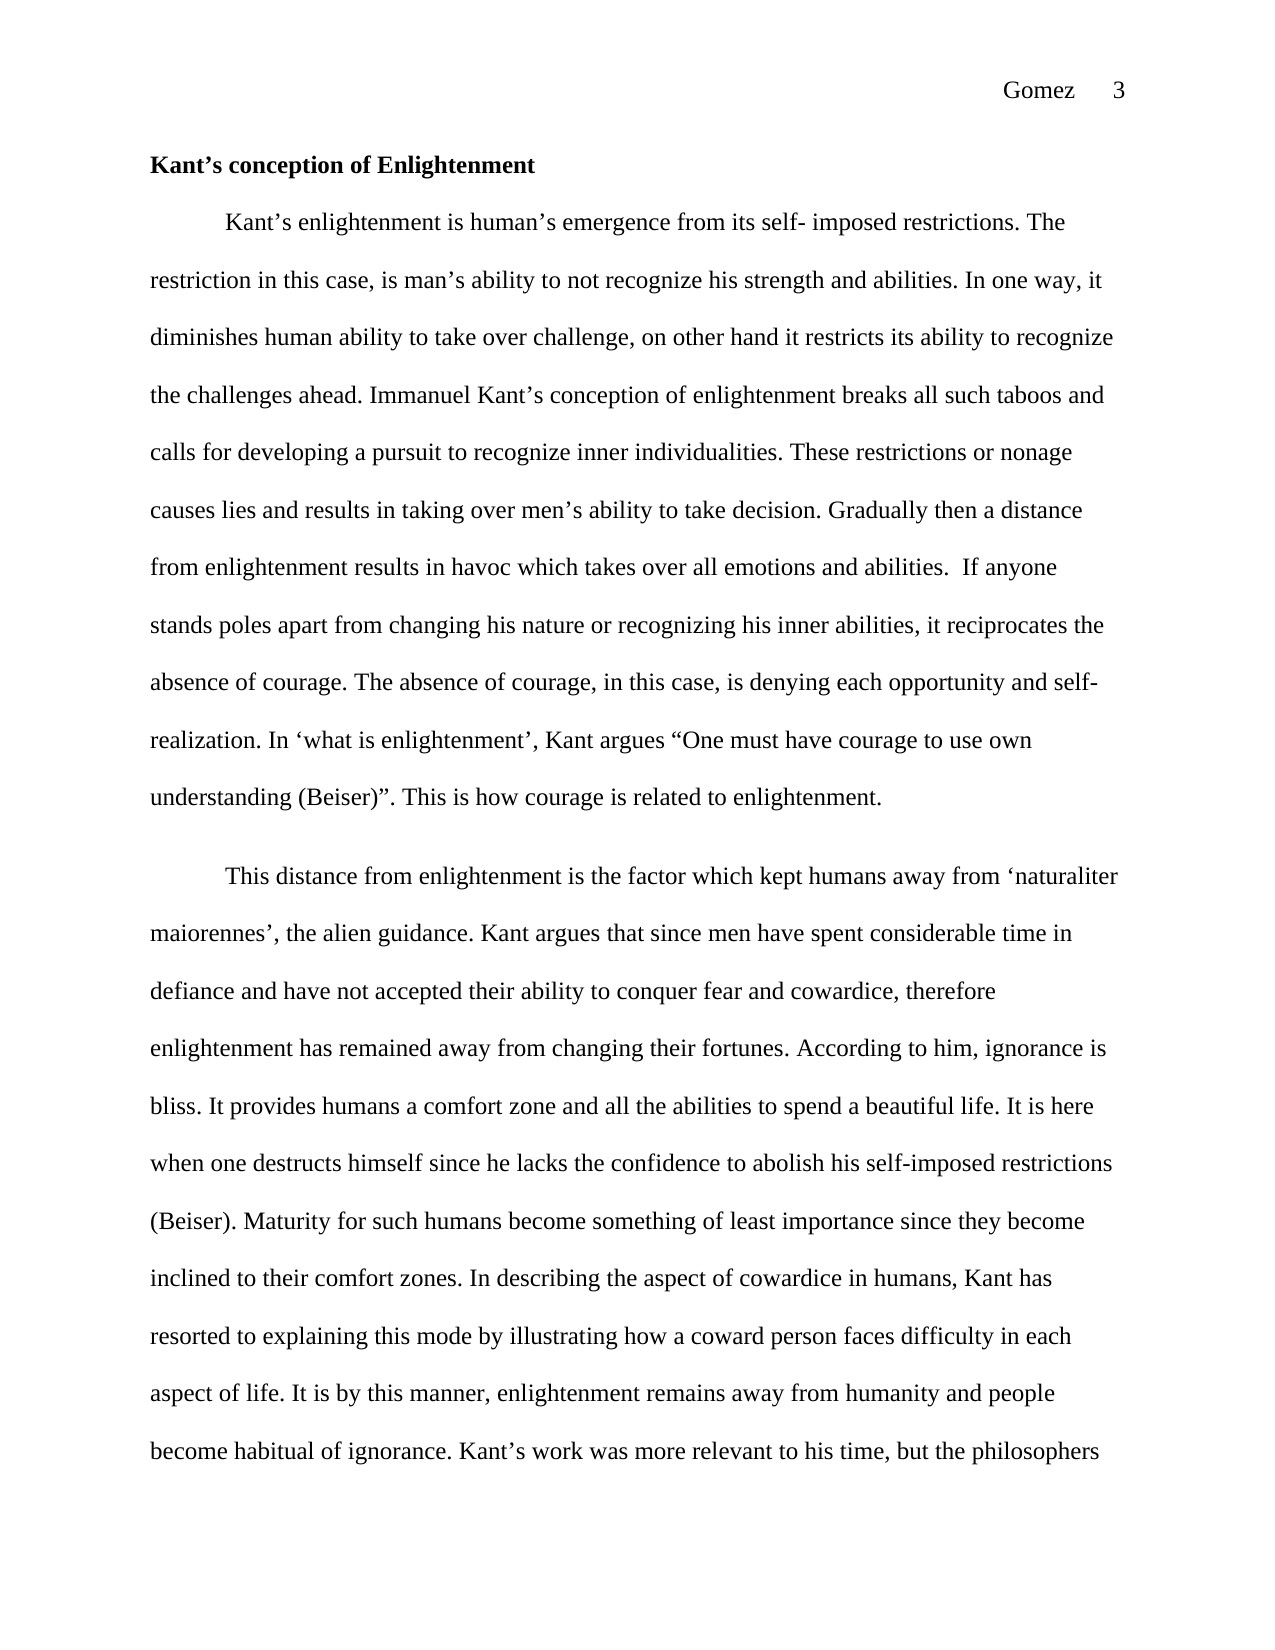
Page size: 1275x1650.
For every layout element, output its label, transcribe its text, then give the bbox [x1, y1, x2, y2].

text Kant’s enlightenment is human’s emergence from its self- imposed restrictions. The restriction in this case, is man’s ability to not recognize his strength and abilities. In one way, it diminishes human ability to take over challenge, on other hand it restricts its ability to recognize the challenges ahead. Immanuel Kant’s conception of enlightenment breaks all such taboos and calls for developing a pursuit to recognize inner individualities. These restrictions or nonage causes lies and results in taking over men’s ability to take decision. Gradually then a distance from enlightenment results in havoc which takes over all emotions and abilities. If anyone stands poles apart from changing his nature or recognizing his inner abilities, it reciprocates the absence of courage. The absence of courage, in this case, is denying each opportunity and self-realization. In ‘what is enlightenment’, Kant argues “One must have courage to use own understanding (Beiser)”. This is how courage is related to enlightenment. [150, 207, 1125, 811]
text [150, 861, 1125, 1464]
subtitle Kant’s conception of Enlightenment [150, 150, 1125, 179]
